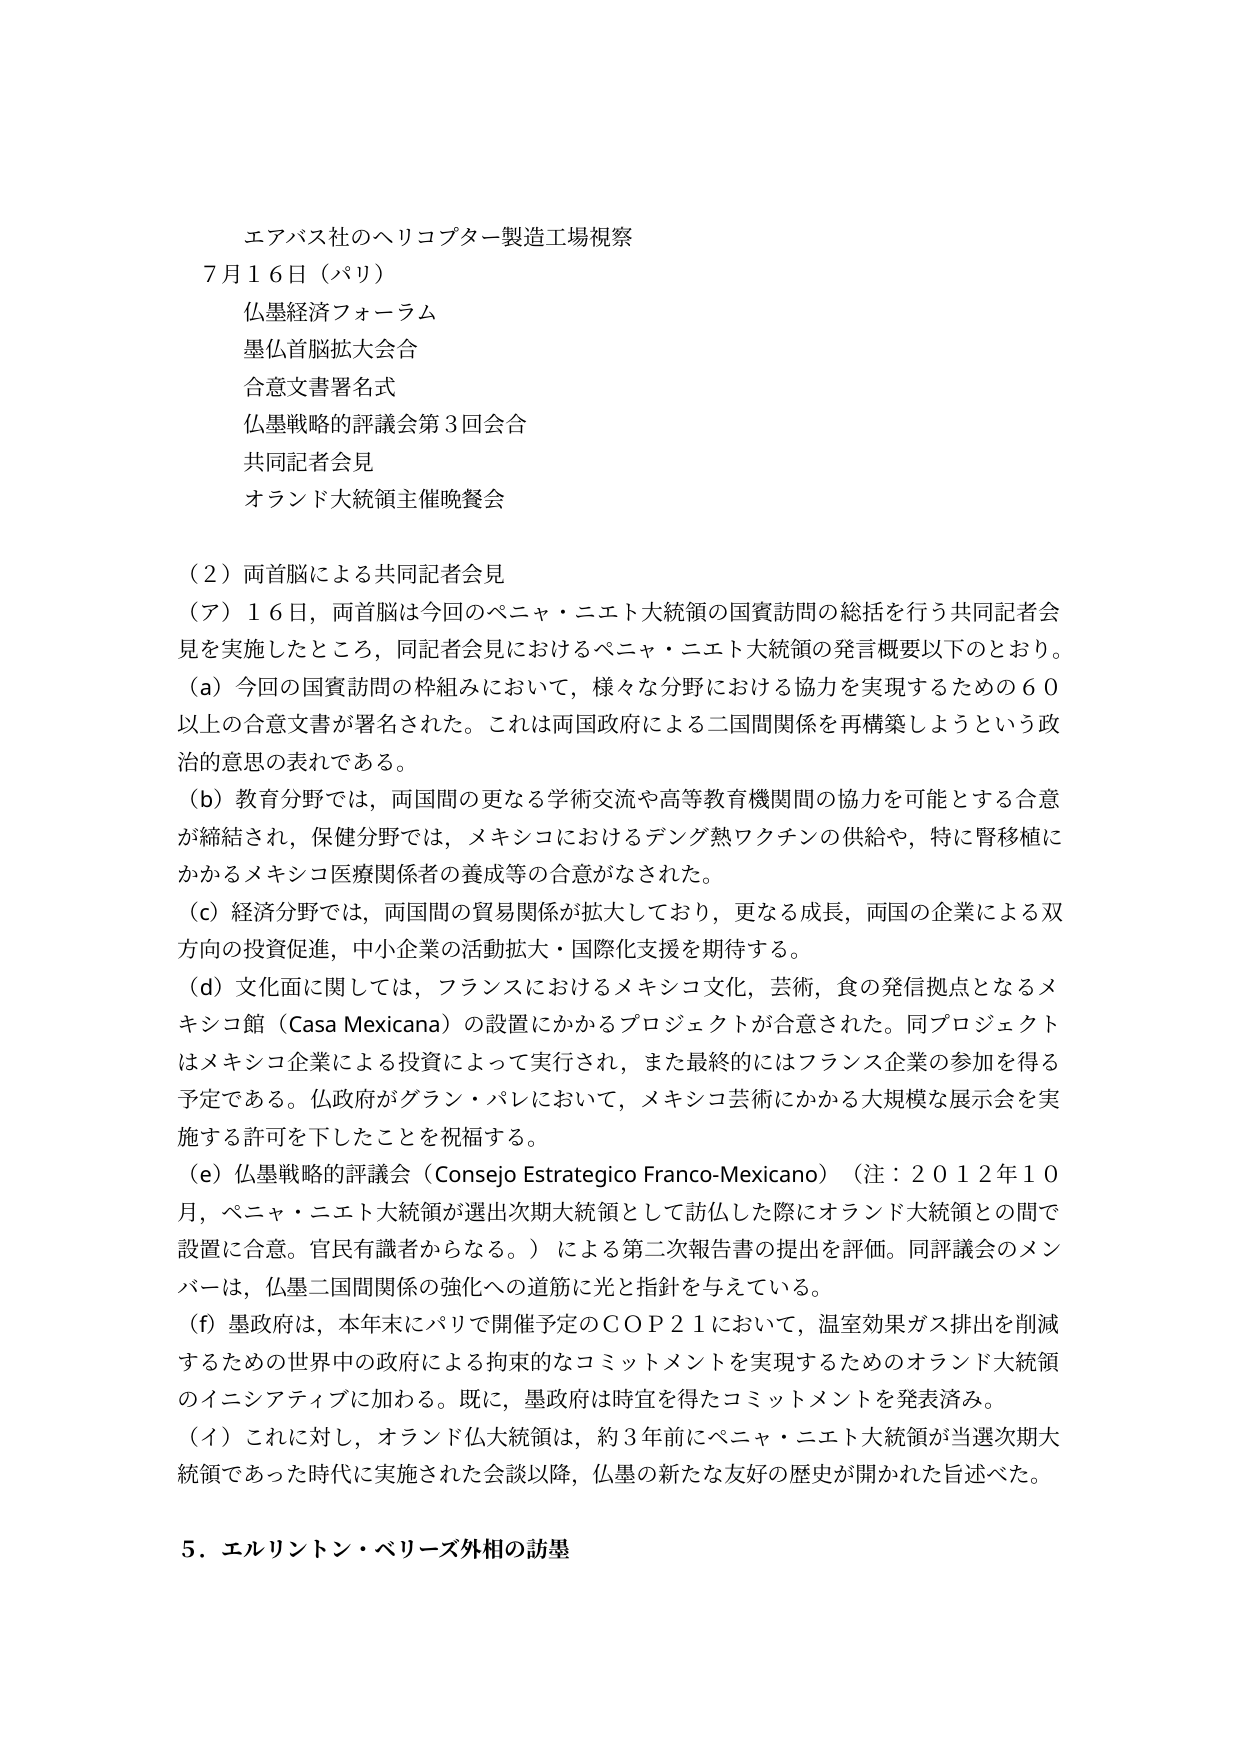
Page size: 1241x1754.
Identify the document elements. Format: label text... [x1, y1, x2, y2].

text 合意文書署名式 [177, 367, 1063, 404]
text （b）教育分野では，両国間の更なる学術交流や高等教育機関間の協力を可能とする合意が締結され，保健分野では，メキシコにおけるデング熱ワクチンの供給や，特に腎移植にかかるメキシコ医療関係者の養成等の合意がなされた。 [177, 779, 1063, 892]
text （２）両首脳による共同記者会見 [177, 554, 1063, 592]
text （a）今回の国賓訪問の枠組みにおいて，様々な分野における協力を実現するための６０以上の合意文書が署名された。これは両国政府による二国間関係を再構築しようという政治的意思の表れである。 [177, 667, 1063, 779]
text （d）文化面に関しては，フランスにおけるメキシコ文化，芸術，食の発信拠点となるメキシコ館（Casa Mexicana）の設置にかかるプロジェクトが合意された。同プロジェクトはメキシコ企業による投資によって実行され，また最終的にはフランス企業の参加を得る予定である。仏政府がグラン・パレにおいて，メキシコ芸術にかかる大規模な展示会を実施する許可を下したことを祝福する。 [177, 967, 1063, 1154]
text （ア）１６日，両首脳は今回のペニャ・ニエト大統領の国賓訪問の総括を行う共同記者会見を実施したところ，同記者会見におけるペニャ・ニエト大統領の発言概要以下のとおり。 [177, 592, 1063, 667]
text 仏墨戦略的評議会第３回会合 [177, 404, 1063, 442]
text 仏墨経済フォーラム [177, 292, 1063, 329]
text （イ）これに対し，オランド仏大統領は，約３年前にペニャ・ニエト大統領が当選次期大統領であった時代に実施された会談以降，仏墨の新たな友好の歴史が開かれた旨述べた。 [177, 1417, 1063, 1492]
text エアバス社のヘリコプター製造工場視察 [177, 217, 1063, 254]
text ７月１６日（パリ） [177, 254, 1063, 292]
text 墨仏首脳拡大会合 [177, 329, 1063, 367]
text （e）仏墨戦略的評議会（Consejo Estrategico Franco-Mexicano）（注：２０１２年１０月，ペニャ・ニエト大統領が選出次期大統領として訪仏した際にオランド大統領との間で設置に合意。官民有識者からなる。） による第二次報告書の提出を評価。同評議会のメンバーは，仏墨二国間関係の強化への道筋に光と指針を与えている。 [177, 1154, 1063, 1304]
text オランド大統領主催晩餐会 [177, 479, 1063, 517]
text ５．エルリントン・ベリーズ外相の訪墨 [177, 1529, 1063, 1567]
text 共同記者会見 [177, 442, 1063, 479]
text （c）経済分野では，両国間の貿易関係が拡大しており，更なる成長，両国の企業による双方向の投資促進，中小企業の活動拡大・国際化支援を期待する。 [177, 892, 1063, 967]
text （f）墨政府は，本年末にパリで開催予定のＣＯＰ２１において，温室効果ガス排出を削減するための世界中の政府による拘束的なコミットメントを実現するためのオランド大統領のイニシアティブに加わる。既に，墨政府は時宜を得たコミットメントを発表済み。 [177, 1304, 1063, 1417]
